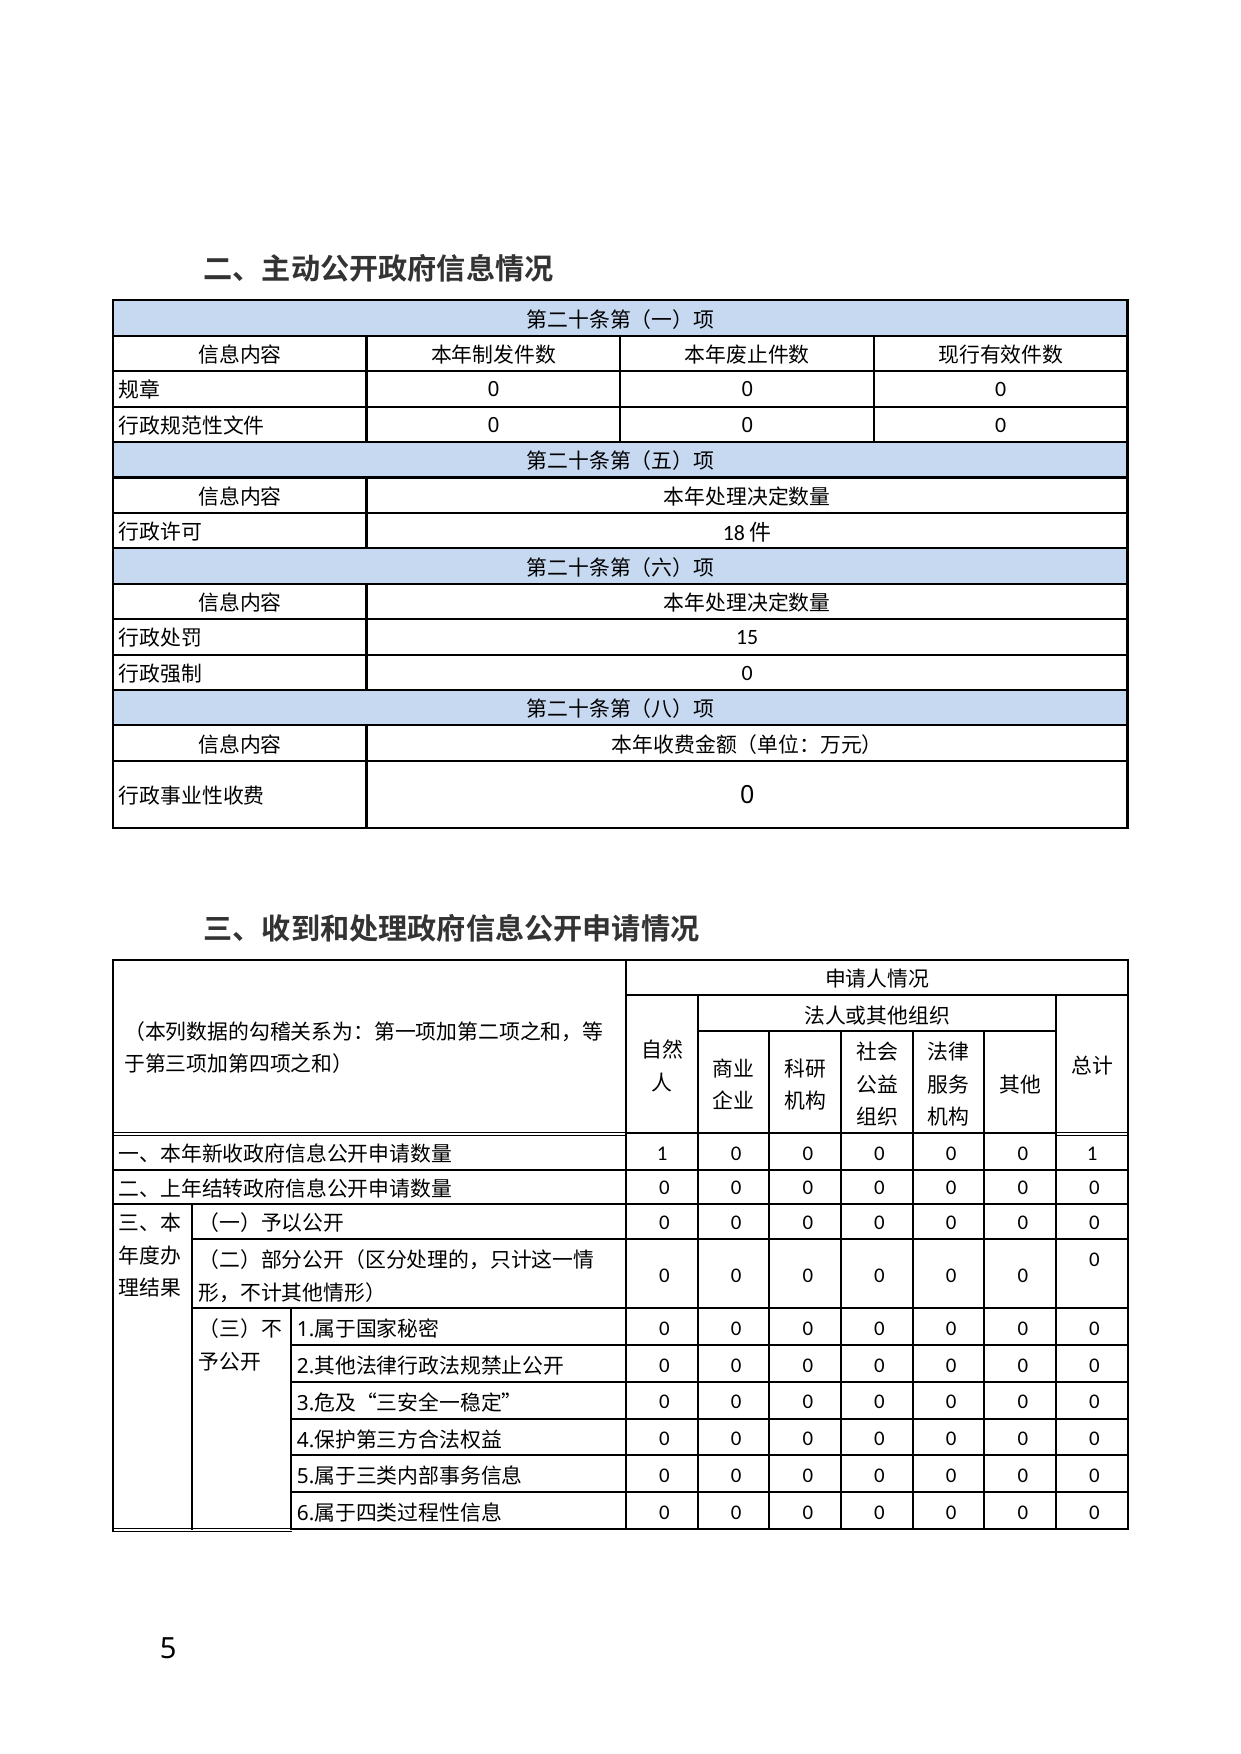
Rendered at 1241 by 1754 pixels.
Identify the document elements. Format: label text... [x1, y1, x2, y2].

table_cell 0 [914, 1456, 983, 1491]
table_cell 1 [1057, 1136, 1127, 1169]
table_cell 0 [627, 1420, 697, 1454]
table_cell 0 [368, 372, 619, 406]
table_cell 18件 [368, 514, 1126, 547]
table_cell 社会公益组织 [842, 1032, 912, 1132]
table_cell 0 [985, 1456, 1055, 1491]
table_cell 0 [1057, 1171, 1127, 1203]
table_cell 4.保护第三方合法权益 [292, 1420, 625, 1454]
table_cell 0 [914, 1309, 983, 1344]
table_cell 6.属于四类过程性信息 [292, 1493, 625, 1528]
table_cell 0 [842, 1346, 912, 1381]
table_cell 0 [985, 1383, 1055, 1417]
table_cell 本年收费金额（单位：万元） [368, 726, 1126, 760]
table_cell （三）不予公开 [193, 1309, 290, 1528]
table_cell 0 [914, 1171, 983, 1203]
table_cell 0 [699, 1456, 768, 1491]
table_cell 第二十条第（八）项 [114, 691, 1126, 724]
table_cell 一、本年新收政府信息公开申请数量 [114, 1136, 625, 1169]
table_cell 0 [627, 1171, 697, 1203]
table_cell 法律服务机构 [914, 1032, 983, 1132]
table_cell 0 [842, 1134, 912, 1169]
table_cell 0 [627, 1383, 697, 1417]
table_cell 0 [842, 1383, 912, 1417]
table_cell 0 [699, 1493, 768, 1528]
table_cell 0 [842, 1420, 912, 1454]
table_cell 0 [985, 1309, 1055, 1344]
table_cell 三、本年度办理结果 [114, 1205, 191, 1528]
table_cell 0 [985, 1205, 1055, 1238]
table_cell 0 [985, 1171, 1055, 1203]
table_header 第二十条第（一）项 [114, 301, 1126, 335]
table_cell 0 [914, 1493, 983, 1528]
table_cell 0 [985, 1134, 1055, 1169]
table_cell 0 [627, 1456, 697, 1491]
table_header 申请人情况 [627, 961, 1127, 993]
table_cell 0 [1057, 1240, 1127, 1307]
table_cell 0 [842, 1240, 912, 1307]
table_cell 0 [985, 1493, 1055, 1528]
table_cell 15 [368, 620, 1126, 653]
table_cell 0 [770, 1134, 840, 1169]
table_cell 行政处罚 [114, 620, 365, 653]
table_cell 0 [1057, 1420, 1127, 1454]
table_cell 0 [1057, 1205, 1127, 1238]
table_cell 0 [1057, 1346, 1127, 1381]
table_cell 二、上年结转政府信息公开申请数量 [114, 1171, 625, 1203]
table_cell 0 [914, 1134, 983, 1169]
table_cell 0 [770, 1171, 840, 1203]
table_cell 3.危及“三安全一稳定” [292, 1383, 625, 1417]
table_cell 0 [627, 1346, 697, 1381]
table_cell 0 [1057, 1383, 1127, 1417]
table_cell 0 [914, 1420, 983, 1454]
table_cell 0 [621, 408, 873, 441]
table_cell 第二十条第（五）项 [114, 443, 1126, 476]
table_cell 0 [621, 372, 873, 406]
table_cell 0 [699, 1171, 768, 1203]
table_cell 1.属于国家秘密 [292, 1309, 625, 1344]
table_cell 0 [985, 1346, 1055, 1381]
table_cell 0 [842, 1309, 912, 1344]
table_cell 5.属于三类内部事务信息 [292, 1456, 625, 1491]
table_cell 0 [842, 1171, 912, 1203]
table_cell 0 [770, 1309, 840, 1344]
table_cell 0 [985, 1240, 1055, 1307]
table_cell 0 [699, 1240, 768, 1307]
table_cell 行政规范性文件 [114, 408, 365, 441]
table_cell 自然人 [627, 996, 697, 1132]
table_cell 0 [914, 1205, 983, 1238]
table_cell 法人或其他组织 [699, 996, 1055, 1030]
table_cell 0 [770, 1383, 840, 1417]
table_cell 0 [699, 1420, 768, 1454]
table_cell 0 [875, 372, 1126, 406]
table_cell 0 [770, 1346, 840, 1381]
table_cell 本年处理决定数量 [368, 479, 1126, 512]
table_cell 0 [1057, 1309, 1127, 1344]
table_cell 0 [875, 408, 1126, 441]
table_cell 0 [842, 1456, 912, 1491]
table_cell 商业 企业 [699, 1032, 768, 1132]
table_cell 第二十条第（六）项 [114, 549, 1126, 583]
table_cell 信息内容 [114, 726, 365, 760]
table_cell 0 [699, 1205, 768, 1238]
table_header （本列数据的勾稽关系为：第一项加第二项之和，等于第三项加第四项之和） [114, 961, 625, 1132]
table_cell 0 [914, 1383, 983, 1417]
table_cell 规章 [114, 372, 365, 406]
table_cell 行政事业性收费 [114, 762, 365, 827]
table_cell 本年废止件数 [621, 337, 873, 370]
table_cell 行政许可 [114, 514, 365, 547]
table_cell 0 [770, 1240, 840, 1307]
table_cell 0 [699, 1134, 768, 1169]
table_cell 0 [699, 1346, 768, 1381]
table_cell 0 [627, 1309, 697, 1344]
table_cell 0 [770, 1493, 840, 1528]
table_cell 0 [770, 1205, 840, 1238]
text 三、收到和处理政府信息公开申请情况 [159, 894, 1081, 959]
table_cell 0 [699, 1309, 768, 1344]
table_cell 0 [842, 1493, 912, 1528]
table_cell 总计 [1057, 996, 1127, 1132]
table_cell 0 [1057, 1493, 1127, 1528]
table_cell 0 [627, 1493, 697, 1528]
table_cell 1 [627, 1134, 697, 1169]
table_cell 0 [985, 1420, 1055, 1454]
table_cell 0 [627, 1240, 697, 1307]
table_cell 0 [627, 1205, 697, 1238]
table_cell 0 [770, 1456, 840, 1491]
table_cell 2.其他法律行政法规禁止公开 [292, 1346, 625, 1381]
table_cell 0 [1057, 1456, 1127, 1491]
table_cell （一）予以公开 [193, 1205, 625, 1238]
table_cell 科研 机构 [770, 1032, 840, 1132]
table_cell 本年处理决定数量 [368, 585, 1126, 618]
table_cell 行政强制 [114, 656, 365, 689]
text 二、主动公开政府信息情况 [159, 234, 1081, 299]
table_cell 信息内容 [114, 337, 365, 370]
table_cell 信息内容 [114, 585, 365, 618]
table_cell 现行有效件数 [875, 337, 1126, 370]
table_cell 0 [368, 762, 1126, 827]
table_cell 0 [368, 408, 619, 441]
table_cell 0 [914, 1240, 983, 1307]
table_cell 0 [842, 1205, 912, 1238]
table_cell （二）部分公开（区分处理的，只计这一情形，不计其他情形） [193, 1240, 625, 1307]
table_cell 本年制发件数 [368, 337, 619, 370]
table_cell 其他 [985, 1032, 1055, 1132]
table_cell 0 [699, 1383, 768, 1417]
table_cell 0 [770, 1420, 840, 1454]
table_cell 信息内容 [114, 479, 365, 512]
table_cell 0 [914, 1346, 983, 1381]
table_cell 0 [368, 656, 1126, 689]
